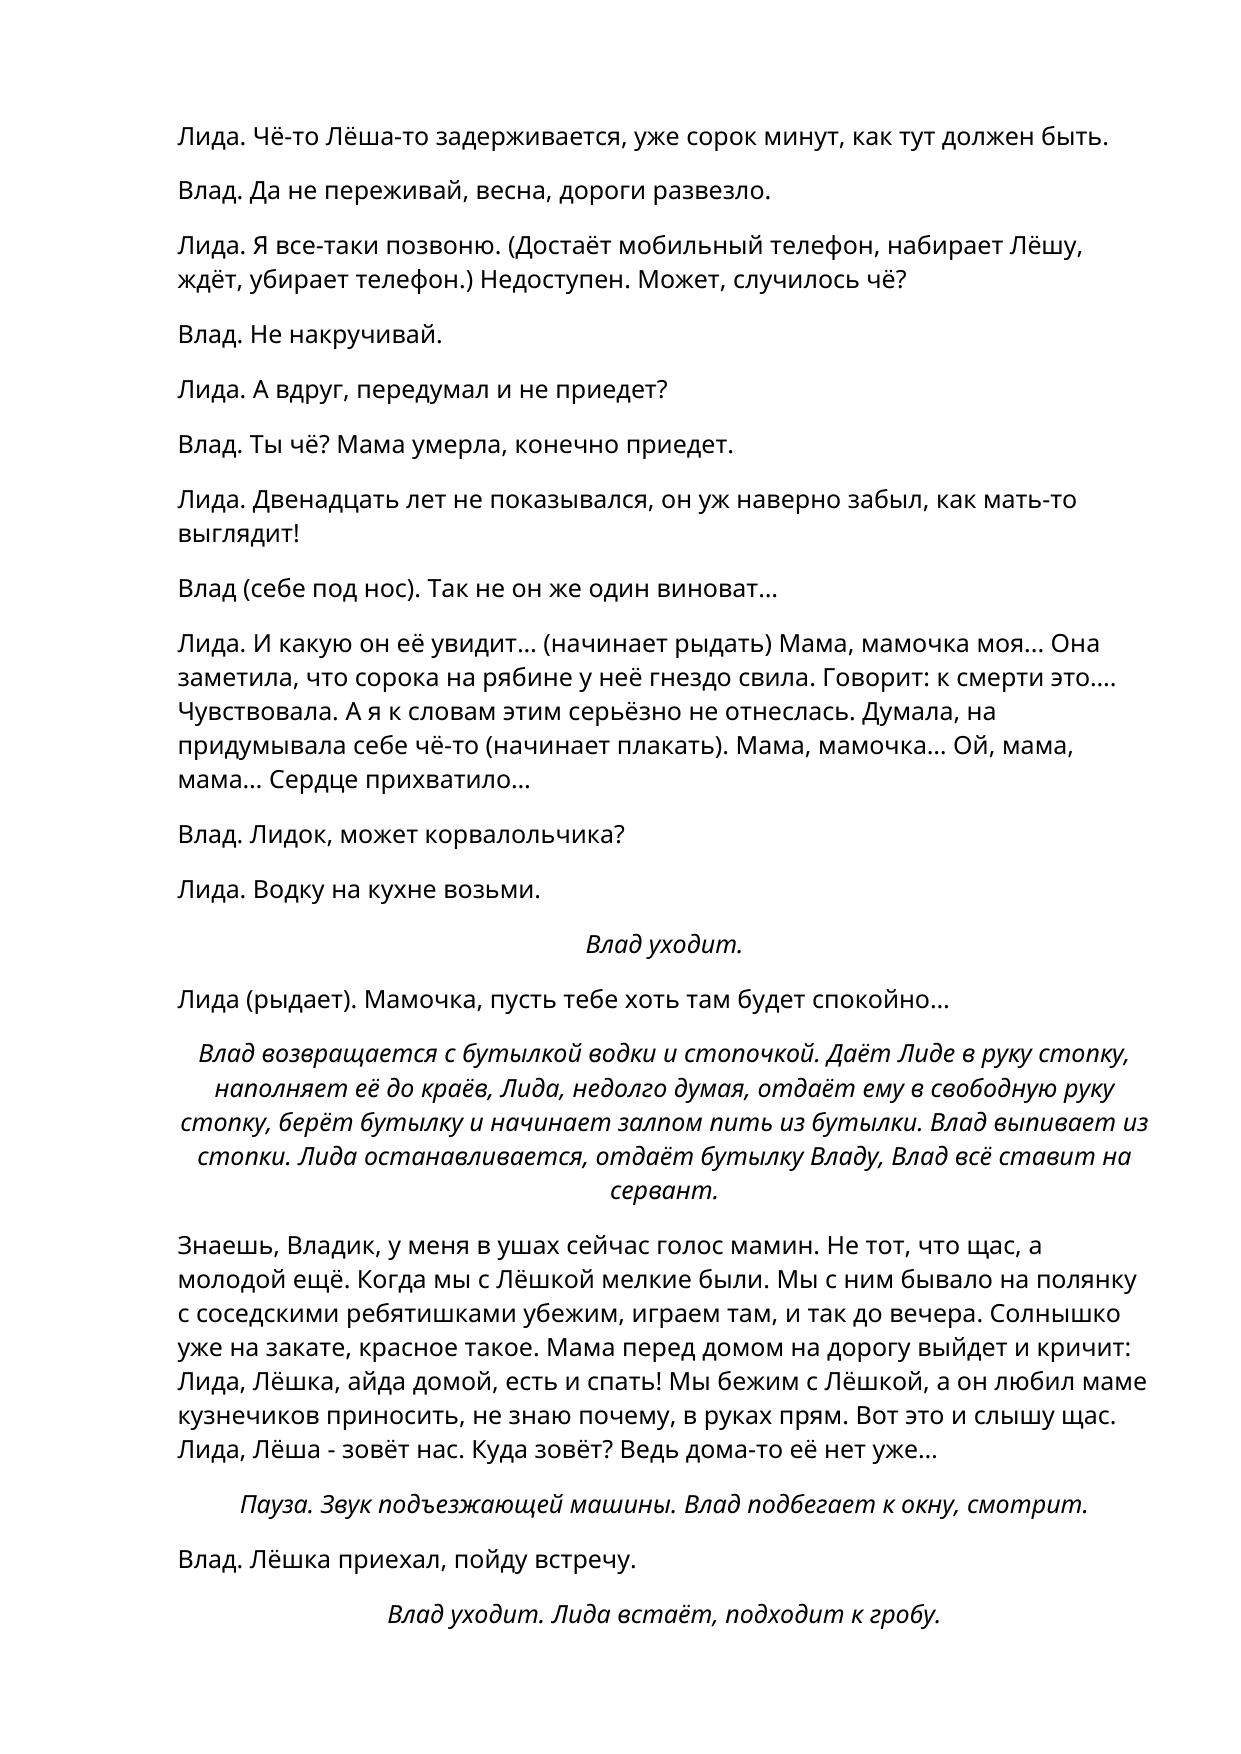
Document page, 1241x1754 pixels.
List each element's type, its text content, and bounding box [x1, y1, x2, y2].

text Влад. Ты чё? Мама умерла, конечно приедет. [177, 427, 1152, 461]
text Лида. А вдруг, передумал и не приедет? [177, 372, 1152, 406]
text Влад (себе под нос). Так не он же один виноват… [177, 571, 1152, 604]
text Влад уходит. Лида встаёт, подходит к гробу. [177, 1596, 1152, 1630]
text Влад. Да не переживай, весна, дороги развезло. [177, 173, 1152, 207]
text Лида. Чё-то Лёша-то задерживается, уже сорок минут, как тут должен быть. [177, 118, 1152, 152]
text Знаешь, Владик, у меня в ушах сейчас голос мамин. Не тот, что щас, а молодой ещё. Когда мы с Лёшкой мелкие были. Мы с ним бывало на полянку с соседскими ребятишками убежим, играем там, и так до вечера. Солнышко уже на закате, красное такое. Мама перед домом на дорогу выйдет и кричит: Лида, Лёшка, айда домой, есть и спать! Мы бежим с Лёшкой, а он любил маме кузнечиков приносить, не знаю почему, в руках прям. Вот это и слышу щас. Лида, Лёша - зовёт нас. Куда зовёт? Ведь дома-то её нет уже… [177, 1227, 1152, 1466]
text Лида. Двенадцать лет не показывался, он уж наверно забыл, как мать-то выглядит! [177, 482, 1152, 550]
text Лида. Водку на кухне возьми. [177, 871, 1152, 906]
text Влад возвращается с бутылкой водки и стопочкой. Даёт Лиде в руку стопку, наполняет её до краёв, Лида, недолго думая, отдаёт ему в свободную руку стопку, берёт бутылку и начинает залпом пить из бутылки. Влад выпивает из стопки. Лида останавливается, отдаёт бутылку Владу, Влад всё ставит на сервант. [177, 1036, 1152, 1206]
text Лида. И какую он её увидит… (начинает рыдать) Мама, мамочка моя... Она заметила, что сорока на рябине у неё гнездо свила. Говорит: к смерти это…. Чувствовала. А я к словам этим серьёзно не отнеслась. Думала, на придумывала себе чё-то (начинает плакать). Мама, мамочка… Ой, мама, мама… Сердце прихватило… [177, 625, 1152, 796]
text Лида (рыдает). Мамочка, пусть тебе хоть там будет спокойно… [177, 981, 1152, 1015]
text Влад. Не накручивай. [177, 317, 1152, 351]
text Влад уходит. [177, 926, 1152, 960]
text Пауза. Звук подъезжающей машины. Влад подбегает к окну, смотрит. [177, 1487, 1152, 1521]
text Лида. Я все-таки позвоню. (Достаёт мобильный телефон, набирает Лёшу, ждёт, убирает телефон.) Недоступен. Может, случилось чё? [177, 228, 1152, 296]
text Влад. Лидок, может корвалольчика? [177, 817, 1152, 851]
text Влад. Лёшка приехал, пойду встречу. [177, 1541, 1152, 1576]
